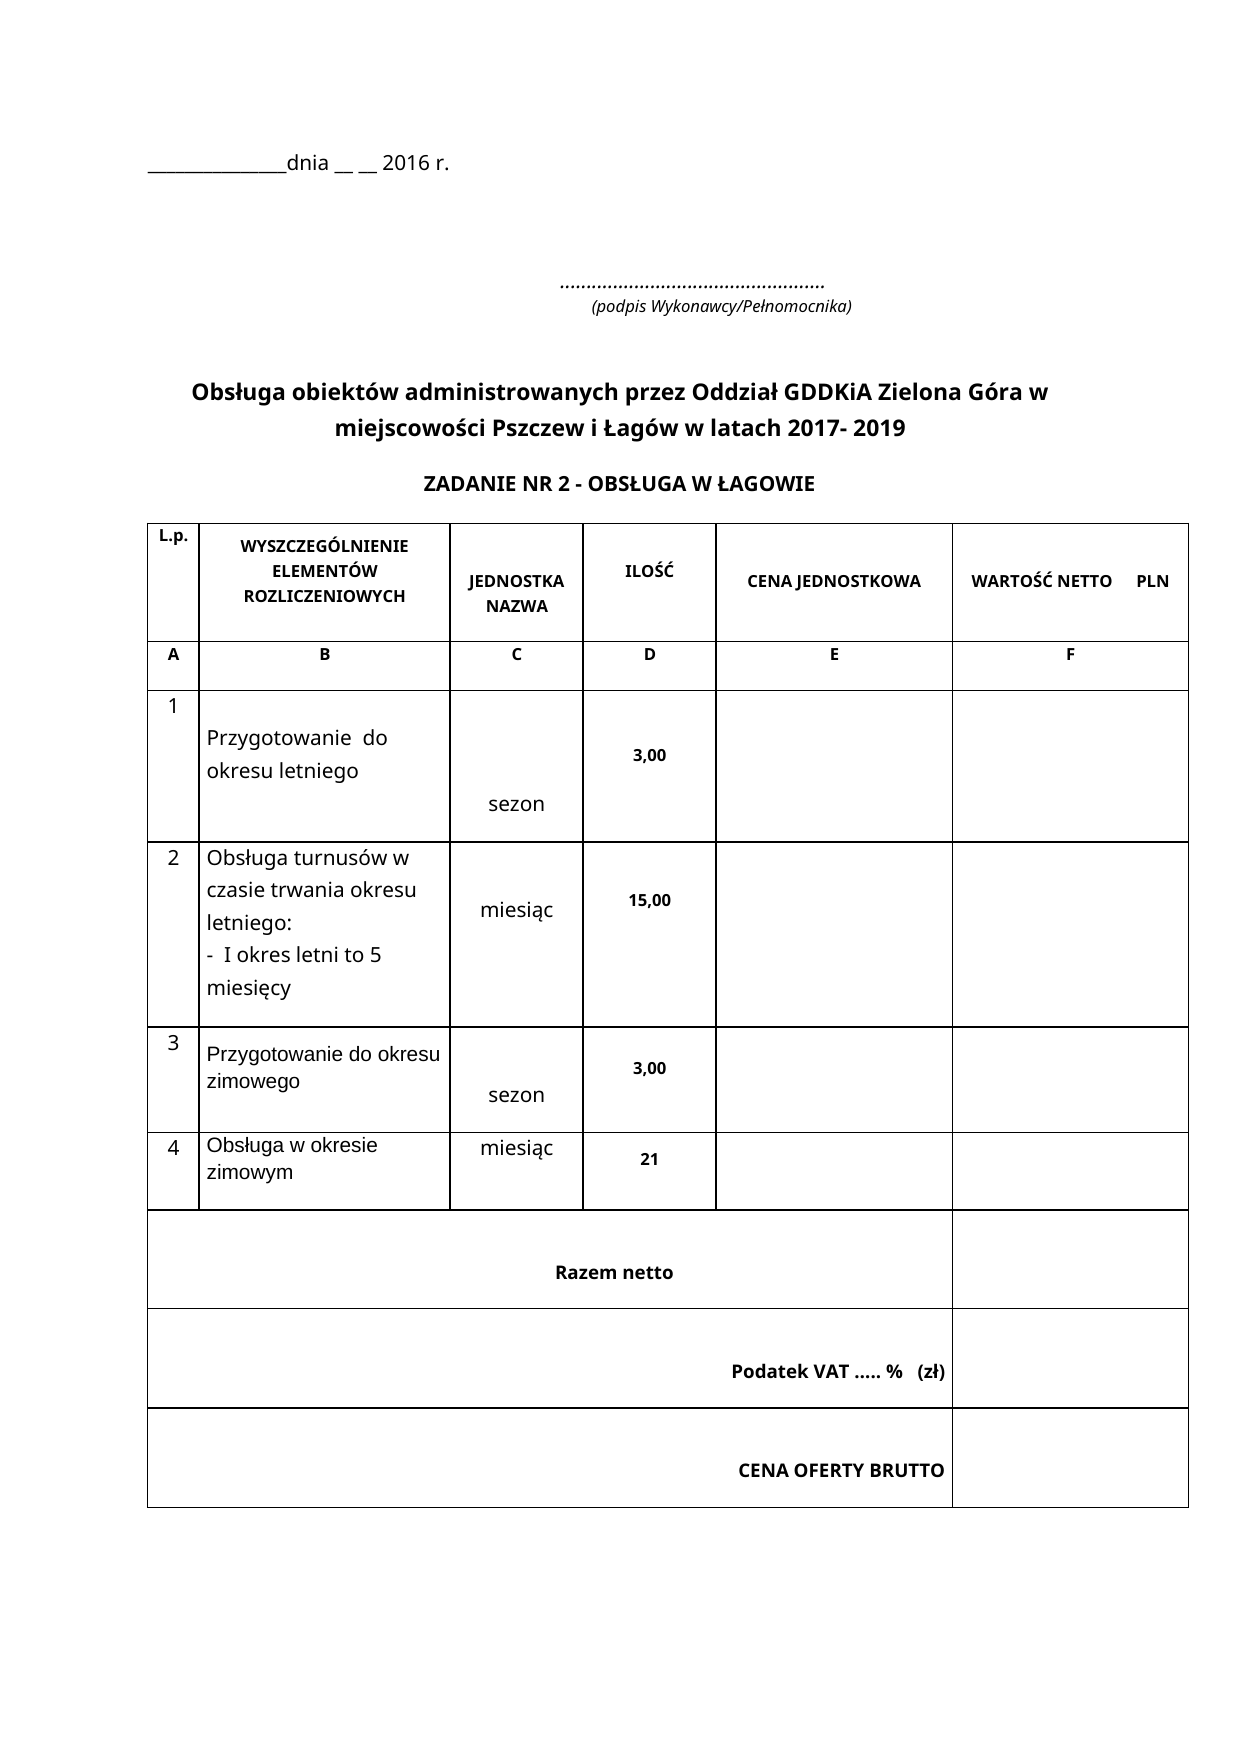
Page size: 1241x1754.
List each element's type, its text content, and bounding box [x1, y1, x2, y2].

table_header JEDNOSTKA NAZWA [451, 524, 582, 641]
table_cell [717, 691, 952, 841]
table_cell 2 [148, 843, 198, 1026]
table_cell [717, 1028, 952, 1132]
table_cell Przygotowanie do okresu letniego [200, 691, 449, 841]
table_header WYSZCZEGÓLNIENIE ELEMENTÓW ROZLICZENIOWYCH [200, 524, 449, 641]
table_cell Przygotowanie do okresu zimowego [200, 1028, 449, 1132]
table_cell 3 [148, 1028, 198, 1132]
table_header WARTOŚĆ NETTO PLN [953, 524, 1188, 641]
text ZADANIE NR 2 - OBSŁUGA W ŁAGOWIE [148, 469, 1091, 497]
table_header ILOŚĆ [584, 524, 715, 641]
table_cell Obsługa w okresie zimowym [200, 1133, 449, 1209]
table_cell F [953, 642, 1188, 690]
table_cell [953, 1409, 1188, 1506]
table_cell [953, 1309, 1188, 1407]
table_cell [717, 843, 952, 1026]
table_cell [717, 1133, 952, 1209]
table_cell 21 [584, 1133, 715, 1209]
table_cell 15,00 [584, 843, 715, 1026]
table_header CENA JEDNOSTKOWA [717, 524, 952, 641]
table_cell Razem netto [148, 1211, 952, 1308]
table_cell Podatek VAT ….. % (zł) [148, 1309, 952, 1407]
table_cell sezon [451, 1028, 582, 1132]
table_cell [953, 1211, 1188, 1308]
table_cell A [148, 642, 198, 690]
table_cell E [717, 642, 952, 690]
table_cell [953, 1133, 1188, 1209]
table_cell C [451, 642, 582, 690]
table_header L.p. [148, 524, 198, 641]
table_cell [953, 843, 1188, 1026]
table_cell D [584, 642, 715, 690]
table_cell 3,00 [584, 691, 715, 841]
table_cell Obsługa turnusów w czasie trwania okresu letniego: - I okres letni to 5 miesięcy [200, 843, 449, 1026]
table_cell B [200, 642, 449, 690]
table_cell [953, 1028, 1188, 1132]
table_cell miesiąc [451, 843, 582, 1026]
text _______________dnia __ __ 2016 r. [148, 148, 1093, 176]
table_cell miesiąc [451, 1133, 582, 1209]
table_cell 4 [148, 1133, 198, 1209]
table_cell [953, 691, 1188, 841]
table_cell 1 [148, 691, 198, 841]
table_cell 3,00 [584, 1028, 715, 1132]
table_cell CENA OFERTY BRUTTO [148, 1409, 952, 1506]
table_cell sezon [451, 691, 582, 841]
text Obsługa obiektów administrowanych przez Oddział GDDKiA Zielona Góra w miejscowości Pszczew i Łagów w latach 2017- 2019 [148, 376, 1093, 443]
table_header .................................................. (podpis Wykonawcy/Pełnomocnika) [148, 180, 1240, 323]
